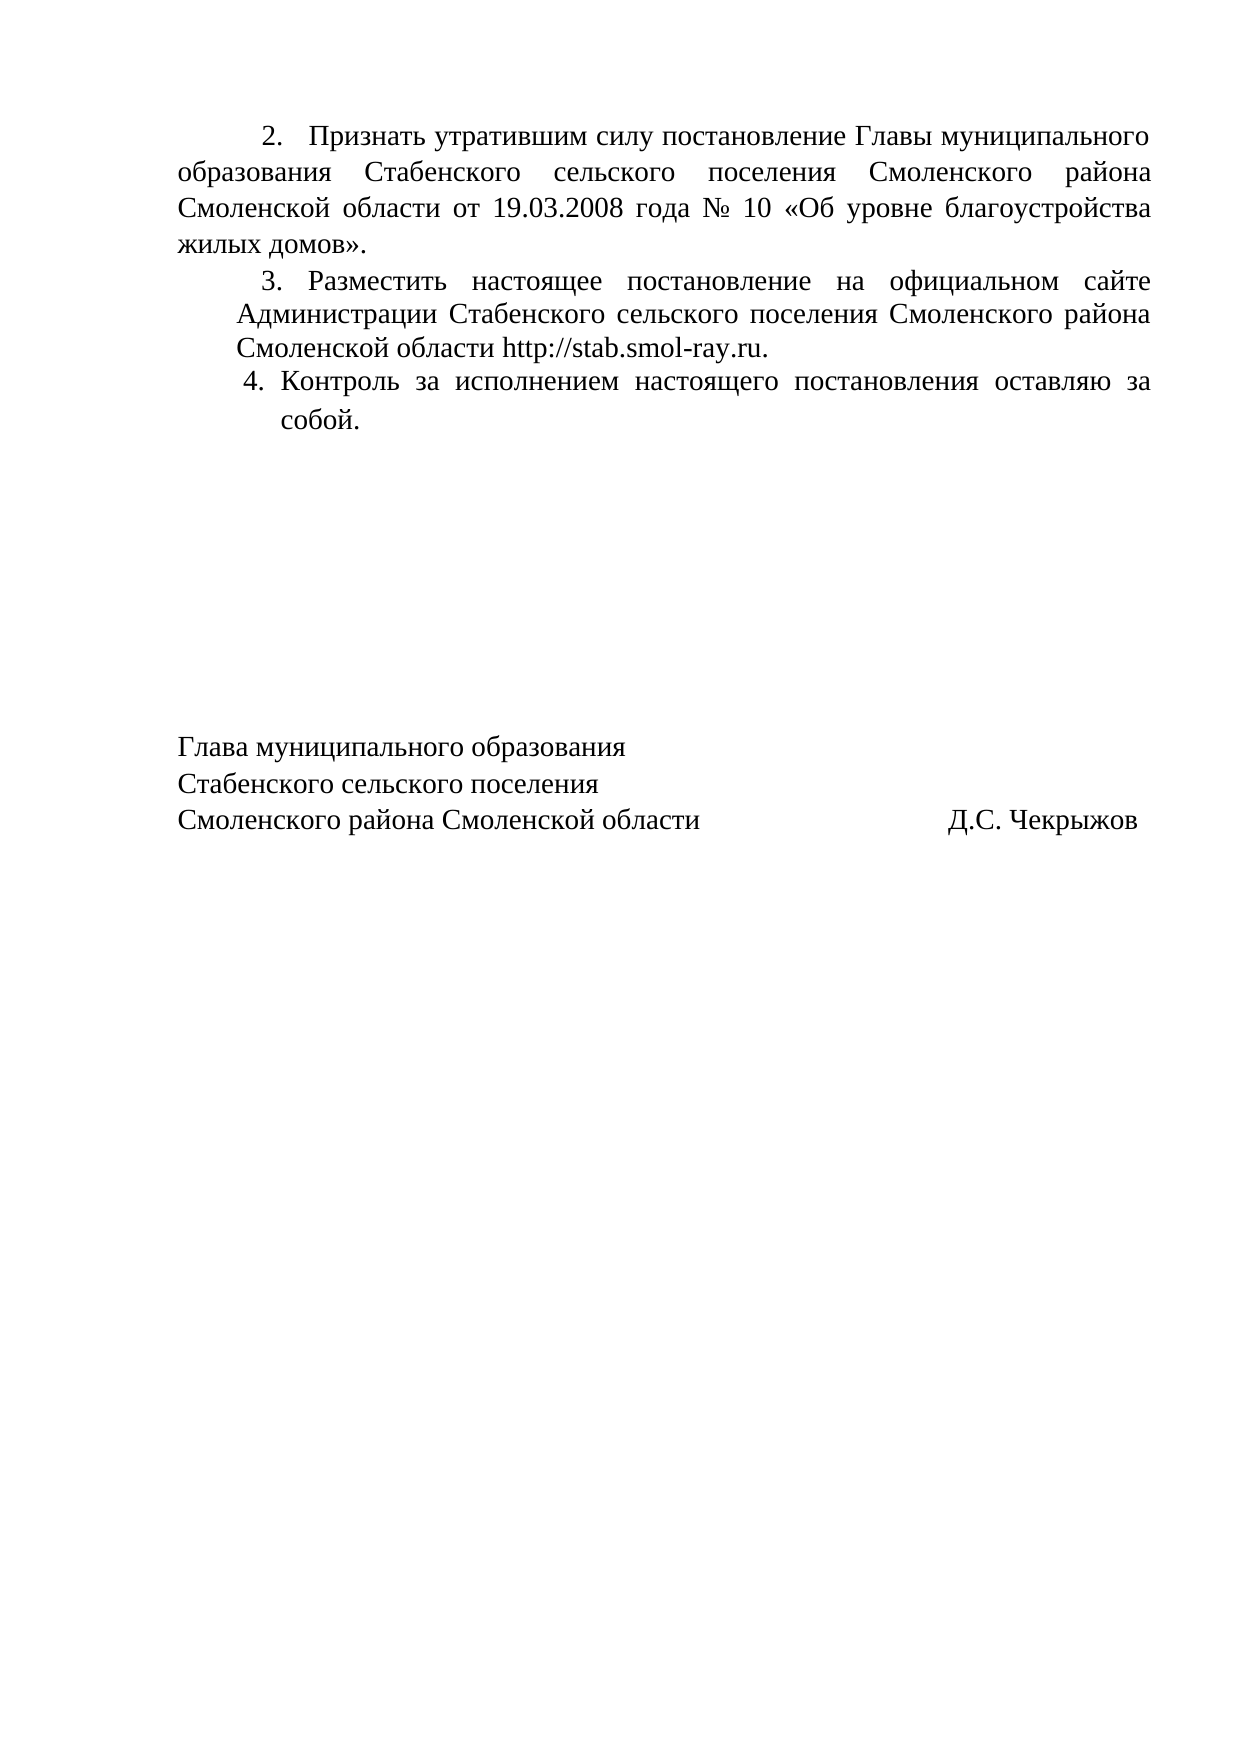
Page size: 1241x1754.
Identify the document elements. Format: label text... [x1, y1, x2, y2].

list Контроль за исполнением настоящего постановления оставляю за собой. [243, 363, 1152, 435]
text Смоленского района Смоленской области Д.С. Чекрыжов [177, 802, 1152, 835]
text 2. Признать утратившим силу постановление Главы муниципального образования Стабенского сельского поселения Смоленского района Смоленской области от 19.03.2008 года № 10 «Об уровне благоустройства жилых домов». [177, 118, 1152, 260]
text Глава муниципального образования [177, 729, 1152, 763]
text 3. Разместить настоящее постановление на официальном сайте Администрации Стабенского сельского поселения Смоленского района Смоленской области http://stab.smol-ray.ru. [236, 263, 1152, 363]
text Стабенского сельского поселения [177, 766, 1152, 799]
